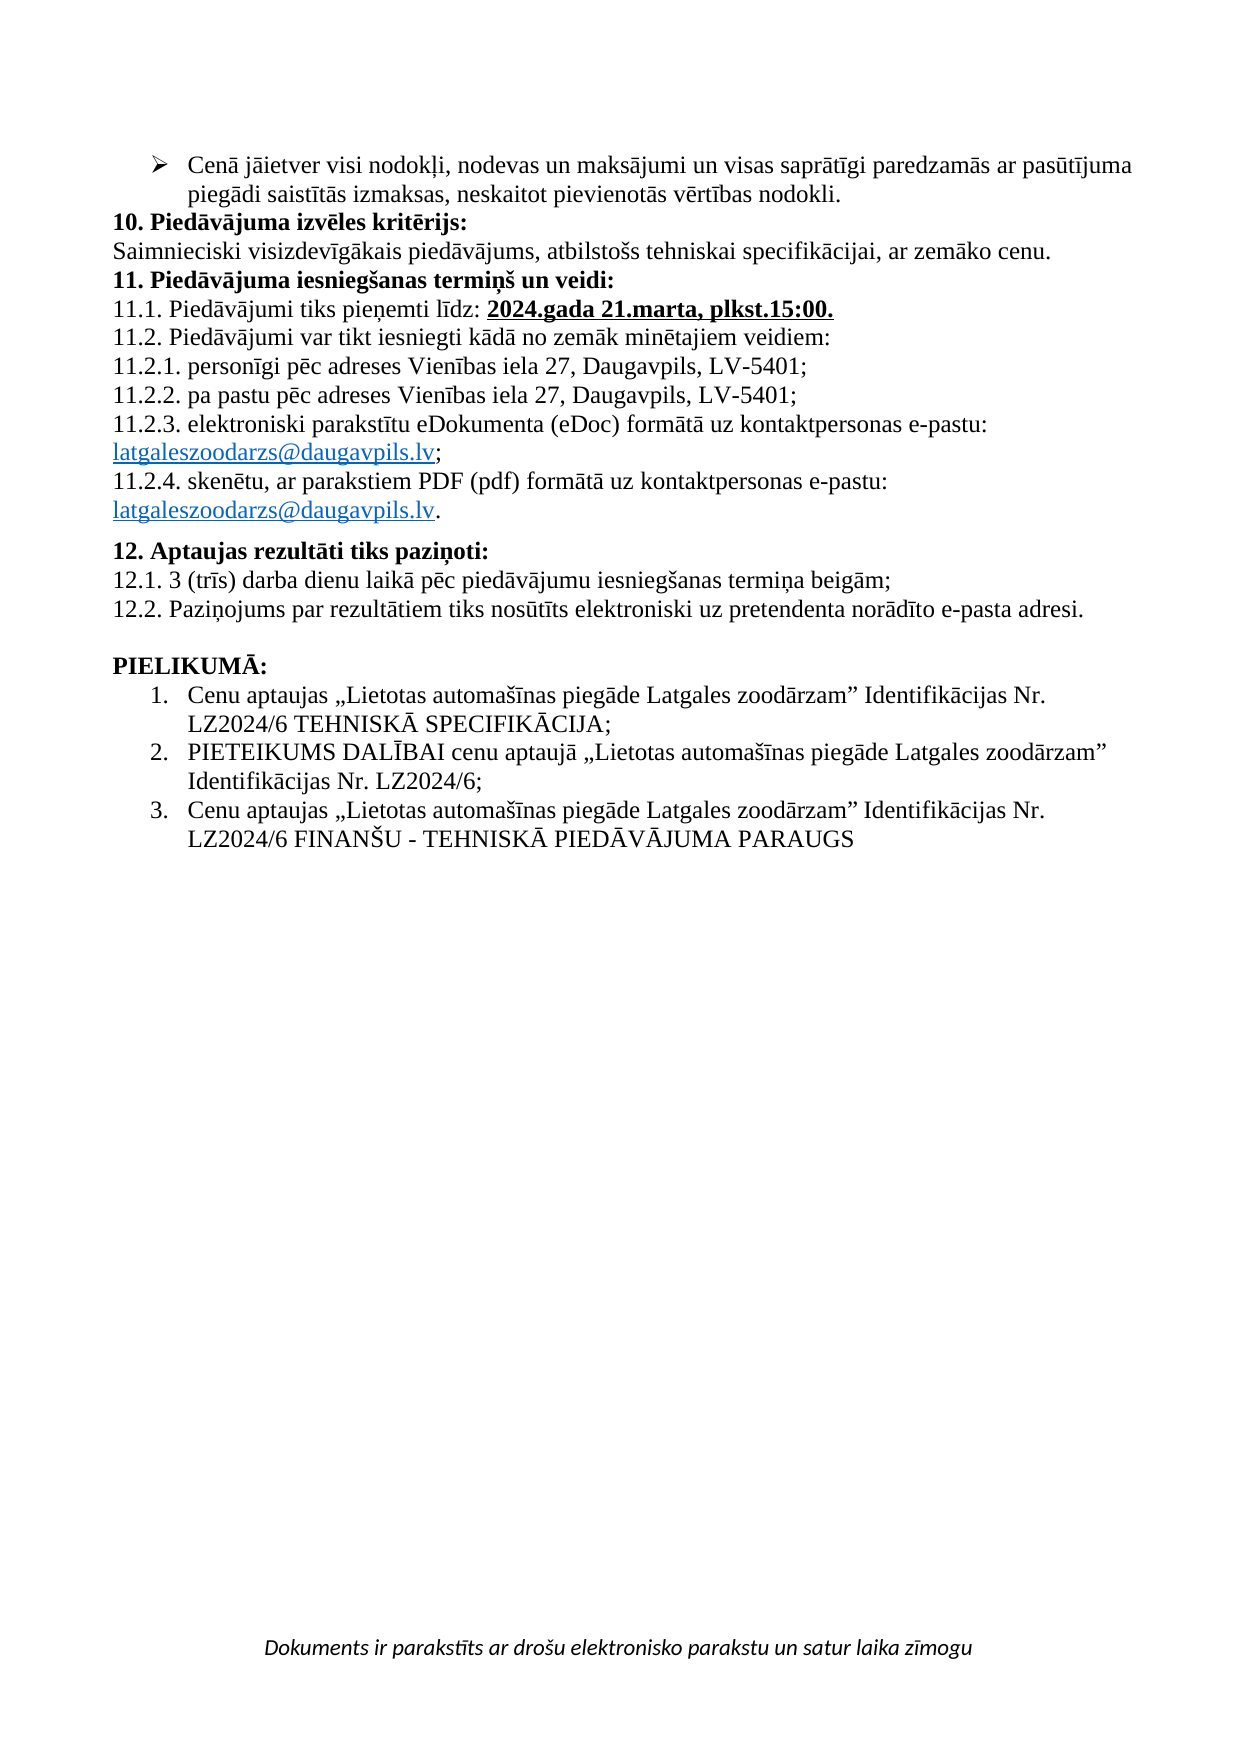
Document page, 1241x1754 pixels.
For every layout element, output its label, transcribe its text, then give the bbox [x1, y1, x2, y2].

text 12.2. Paziņojums par rezultātiem tiks nosūtīts elektroniski uz pretendenta norādīto e-pasta adresi. [112, 594, 1128, 622]
text 11.1. Piedāvājumi tiks pieņemti līdz: 2024.gada 21.marta, plkst.15:00. 11.2. Piedāvājumi var tikt iesniegti kādā no zemāk minētajiem veidiem: 11.2.1. personīgi pēc adreses Vienības iela 27, Daugavpils, LV-5401; 11.2.2. pa pastu pēc adreses Vienības iela 27, Daugavpils, LV-5401; 11.2.3. elektroniski parakstītu eDokumenta (eDoc) formātā uz kontaktpersonas e-pastu: latgaleszoodarzs@daugavpils.lv; 11.2.4. skenētu, ar parakstiem PDF (pdf) formātā uz kontaktpersonas e-pastu: latgaleszoodarzs@daugavpils.lv. [112, 294, 1128, 524]
list Cenu aptaujas „Lietotas automašīnas piegāde Latgales zoodārzam” Identifikācijas Nr. LZ2024/6 TEHNISKĀ SPECIFIKĀCIJA; [150, 680, 1128, 737]
list Cenā jāietver visi nodokļi, nodevas un maksājumi un visas saprātīgi paredzamās ar pasūtījuma piegādi saistītās izmaksas, neskaitot pievienotās vērtības nodokli. [150, 150, 1148, 207]
list PIETEIKUMS DALĪBAI cenu aptaujā „Lietotas automašīnas piegāde Latgales zoodārzam” Identifikācijas Nr. LZ2024/6; [150, 737, 1128, 795]
text 12.1. 3 (trīs) darba dienu laikā pēc piedāvājumu iesniegšanas termiņa beigām; [112, 565, 1128, 594]
text PIELIKUMĀ: [112, 651, 1128, 680]
text 10. Piedāvājuma izvēles kritērijs: [112, 207, 1128, 236]
text 11. Piedāvājuma iesniegšanas termiņš un veidi: [112, 265, 1128, 294]
list Cenu aptaujas „Lietotas automašīnas piegāde Latgales zoodārzam” Identifikācijas Nr. LZ2024/6 FINANŠU - TEHNISKĀ PIEDĀVĀJUMA PARAUGS [150, 795, 1128, 852]
text Saimnieciski visizdevīgākais piedāvājums, atbilstošs tehniskai specifikācijai, ar zemāko cenu. [112, 236, 1128, 265]
text 12. Aptaujas rezultāti tiks paziņoti: [112, 536, 1128, 565]
